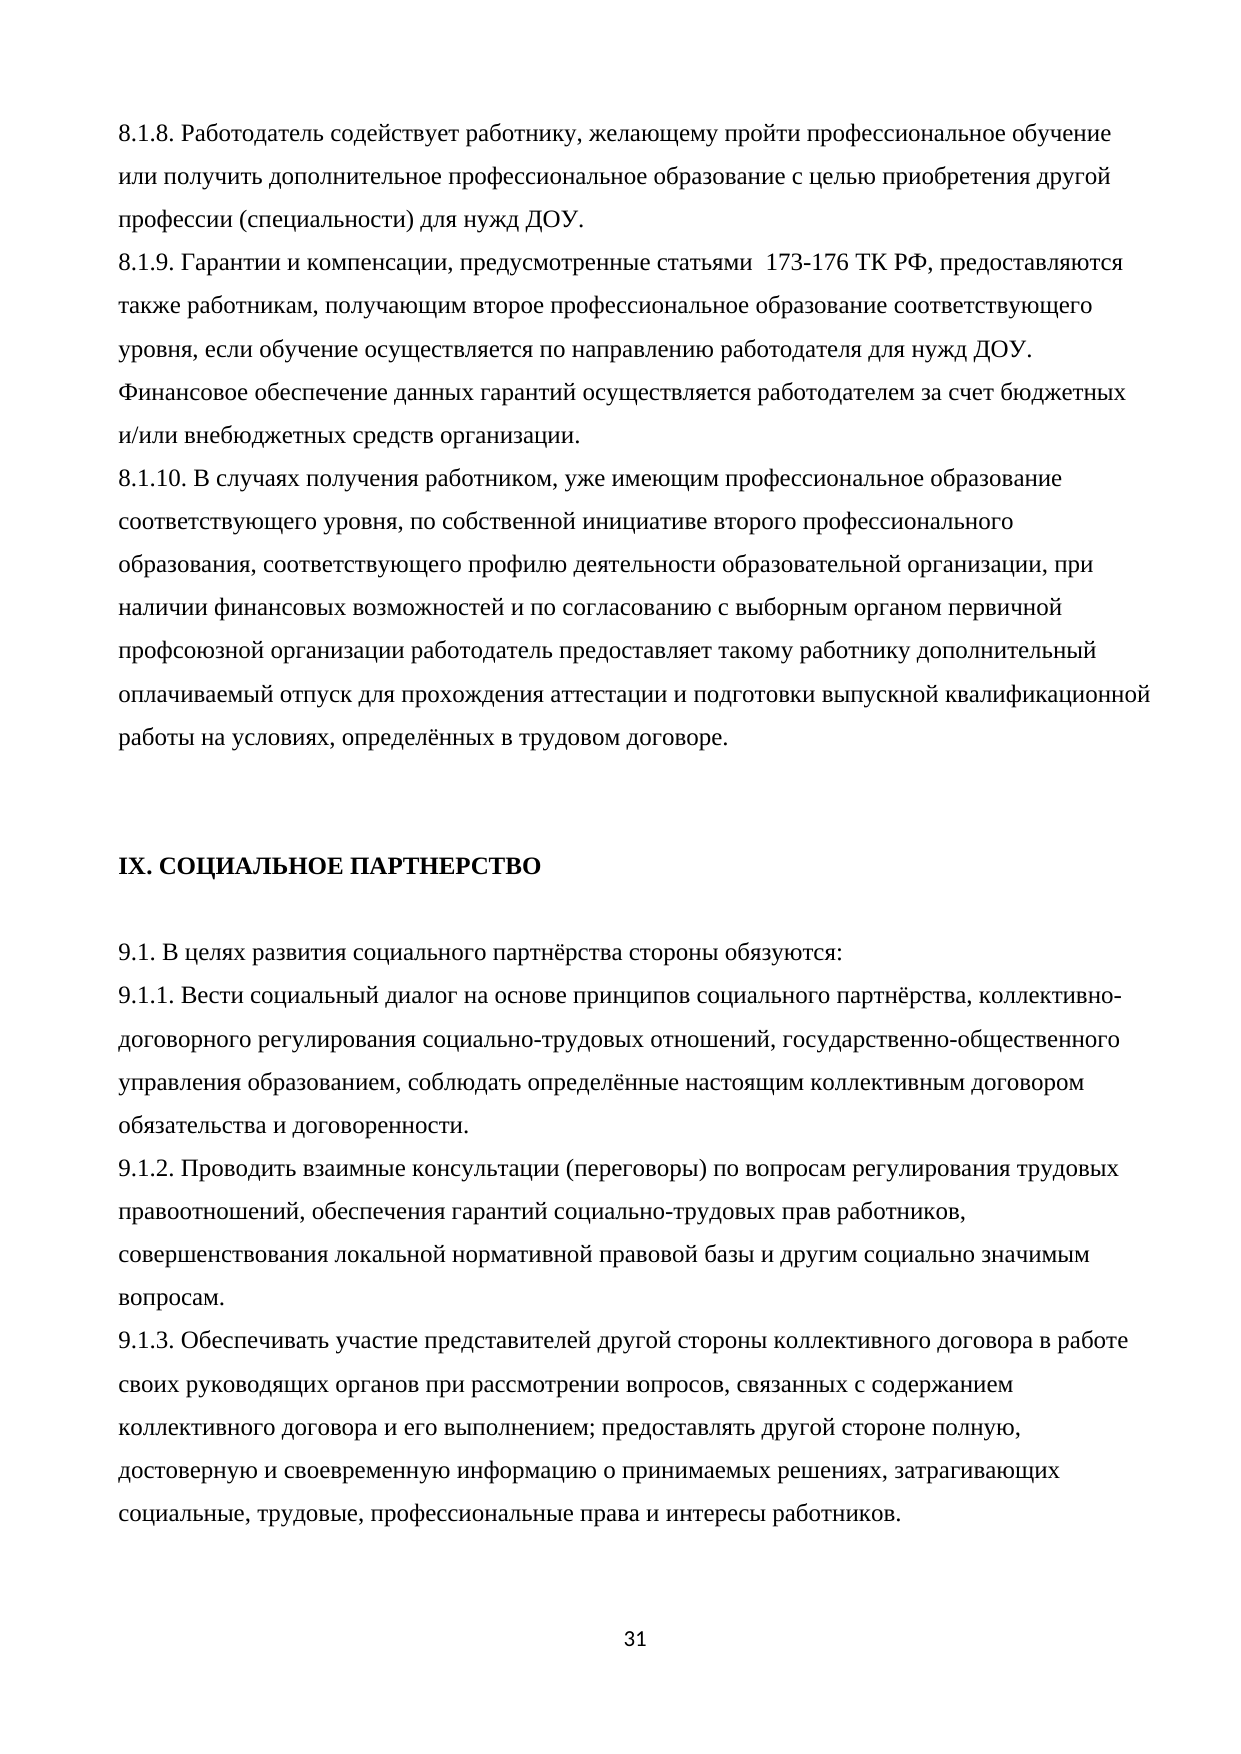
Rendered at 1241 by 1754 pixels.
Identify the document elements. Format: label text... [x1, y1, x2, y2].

text 9.1.2. Проводить взаимные консультации (переговоры) по вопросам регулирования трудовых правоотношений, обеспечения гарантий социально-трудовых прав работников, совершенствования локальной нормативной правовой базы и другим социально значимым вопросам. [118, 1153, 1152, 1311]
text 8.1.9. Гарантии и компенсации, предусмотренные статьями 173-176 ТК РФ, предоставляются также работникам, получающим второе профессиональное образование соответствующего уровня, если обучение осуществляется по направлению работодателя для нужд ДОУ. [118, 247, 1152, 362]
text 8.1.8. Работодатель содействует работнику, желающему пройти профессиональное обучение или получить дополнительное профессиональное образование с целью приобретения другой профессии (специальности) для нужд ДОУ. [118, 118, 1152, 233]
text IX. Социальное партнерство [118, 851, 1152, 880]
text 9.1.1. Вести социальный диалог на основе принципов социального партнёрства, коллективно-договорного регулирования социально-трудовых отношений, государственно-общественного управления образованием, соблюдать определённые настоящим коллективным договором обязательства и договоренности. [118, 981, 1152, 1139]
text Финансовое обеспечение данных гарантий осуществляется работодателем за счет бюджетных и/или внебюджетных средств организации. [118, 377, 1152, 449]
text 9.1.3. Обеспечивать участие представителей другой стороны коллективного договора в работе своих руководящих органов при рассмотрении вопросов, связанных с содержанием коллективного договора и его выполнением; предоставлять другой стороне полную, достоверную и своевременную информацию о принимаемых решениях, затрагивающих социальные, трудовые, профессиональные права и интересы работников. [118, 1326, 1152, 1527]
text 9.1. В целях развития социального партнёрства стороны обязуются: [118, 937, 1152, 966]
text 8.1.10. В случаях получения работником, уже имеющим профессиональное образование соответствующего уровня, по собственной инициативе второго профессионального образования, соответствующего профилю деятельности образовательной организации, при наличии финансовых возможностей и по согласованию с выборным органом первичной профсоюзной организации работодатель предоставляет такому работнику дополнительный оплачиваемый отпуск для прохождения аттестации и подготовки выпускной квалификационной работы на условиях, определённых в трудовом договоре. [118, 463, 1152, 751]
